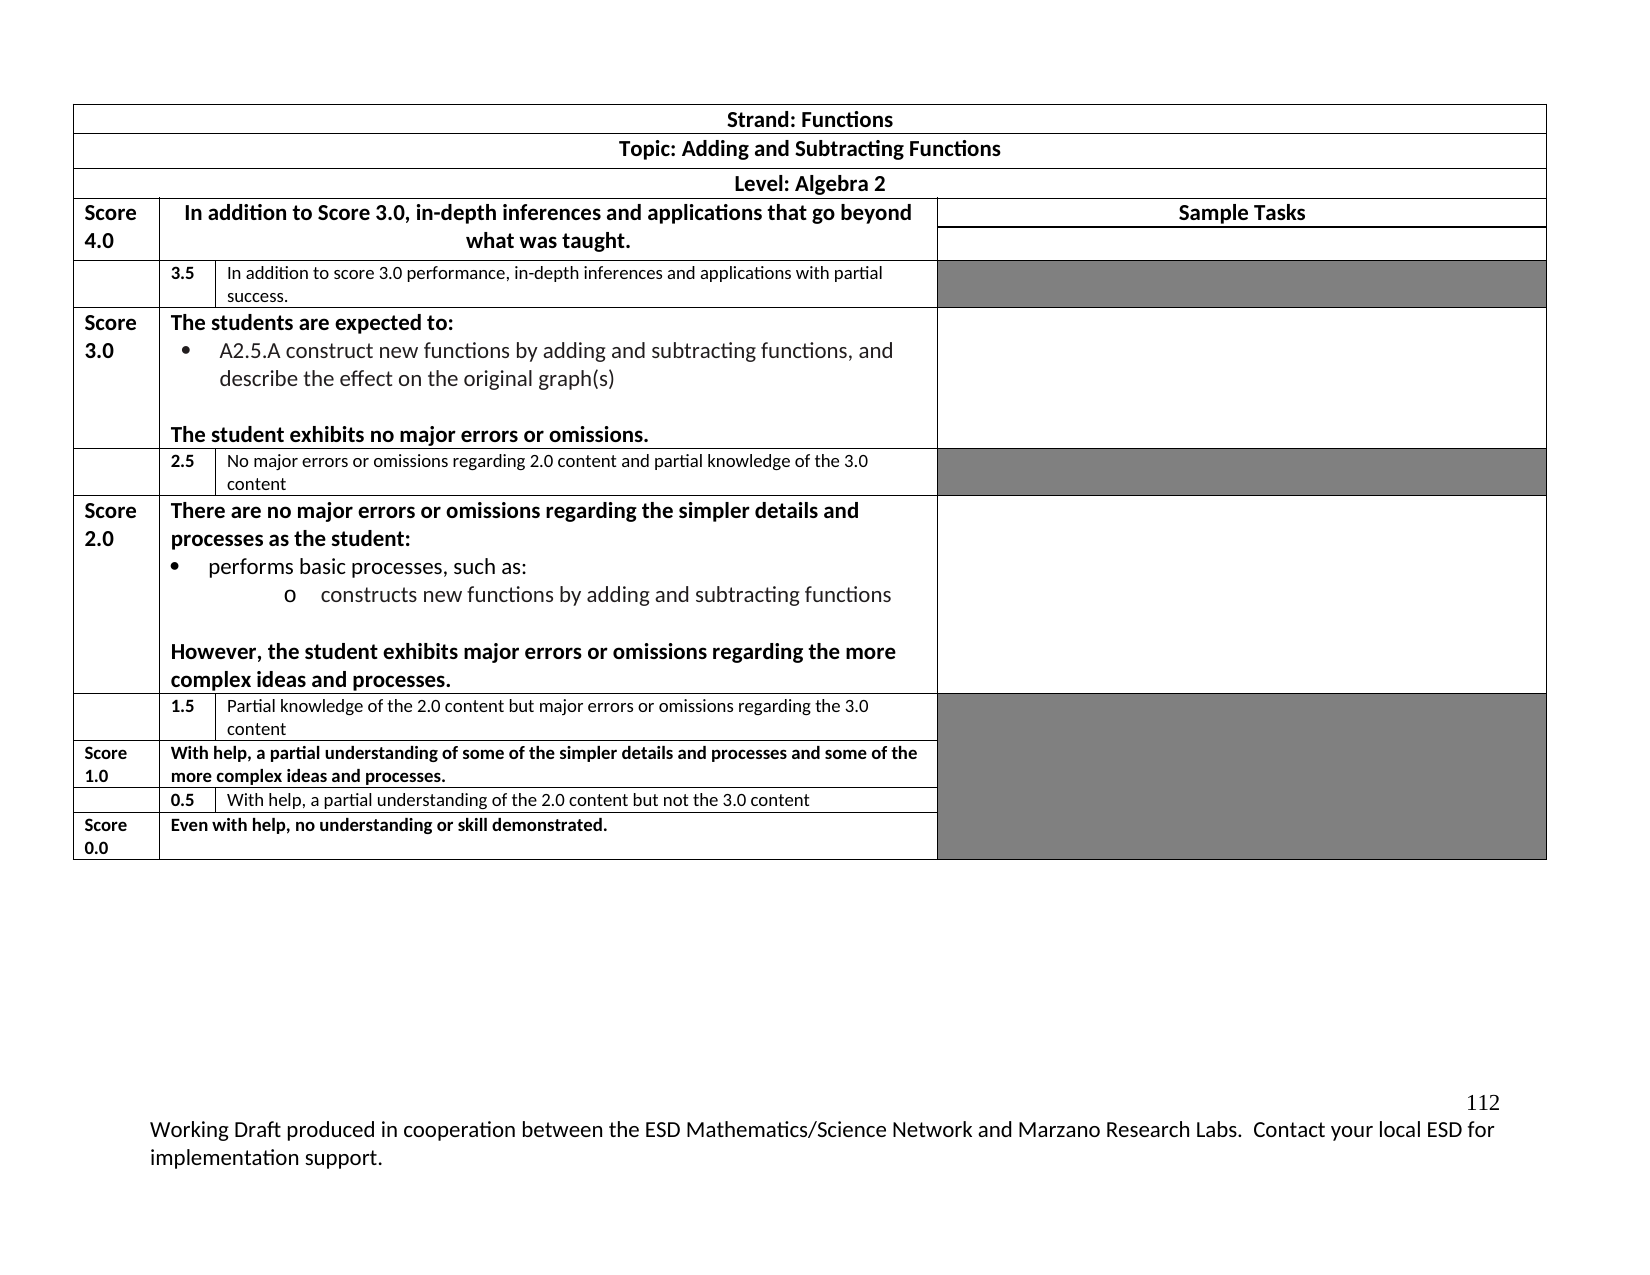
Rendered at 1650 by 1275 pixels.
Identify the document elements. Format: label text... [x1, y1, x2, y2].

table_cell Topic: Adding and Subtracting Functions [74, 134, 1546, 168]
table_cell In addition to Score 3.0, in-depth inferences and applications that go beyond what was taught. [160, 199, 937, 260]
table_cell There are no major errors or omissions regarding the simpler details and processes as the student: performs basic processes, such as: constructs new functions by adding and subtracting functions However, the student exhibits major errors or omissions regarding the more complex ideas and processes. [160, 496, 937, 693]
table_cell 3.5 [160, 261, 215, 307]
table_cell Even with help, no understanding or skill demonstrated. [160, 813, 937, 859]
table_cell Score 1.0 [74, 741, 159, 787]
table_cell Sample Tasks [938, 199, 1546, 226]
table_cell Score 3.0 [74, 308, 159, 448]
table_cell No major errors or omissions regarding 2.0 content and partial knowledge of the 3.0 content [216, 449, 937, 495]
table_cell [74, 788, 159, 812]
table_cell The students are expected to: The student exhibits no major errors or omissions. [160, 308, 937, 448]
table_cell 1.5 [160, 694, 215, 740]
table_cell 2.5 [160, 449, 215, 495]
table_cell [938, 496, 1546, 693]
table_cell Score 0.0 [74, 813, 159, 859]
table_cell [74, 449, 159, 495]
table_cell [938, 228, 1546, 260]
table_cell Level: Algebra 2 [74, 169, 1546, 197]
table_cell With help, a partial understanding of some of the simpler details and processes and some of the more complex ideas and processes. [160, 741, 937, 787]
table_cell Partial knowledge of the 2.0 content but major errors or omissions regarding the 3.0 content [216, 694, 937, 740]
table_cell Score 4.0 [74, 199, 159, 260]
table_cell [74, 694, 159, 740]
table_cell With help, a partial understanding of the 2.0 content but not the 3.0 content [216, 788, 937, 812]
table_cell 0.5 [160, 788, 215, 812]
table_cell [938, 449, 1546, 495]
table_cell [74, 261, 159, 307]
table_header Strand: Functions [74, 105, 1546, 133]
table_cell [938, 308, 1546, 448]
table_cell [938, 261, 1546, 307]
table_cell In addition to score 3.0 performance, in-depth inferences and applications with partial success. [216, 261, 937, 307]
table_cell Score 2.0 [74, 496, 159, 693]
table_cell [938, 694, 1546, 859]
